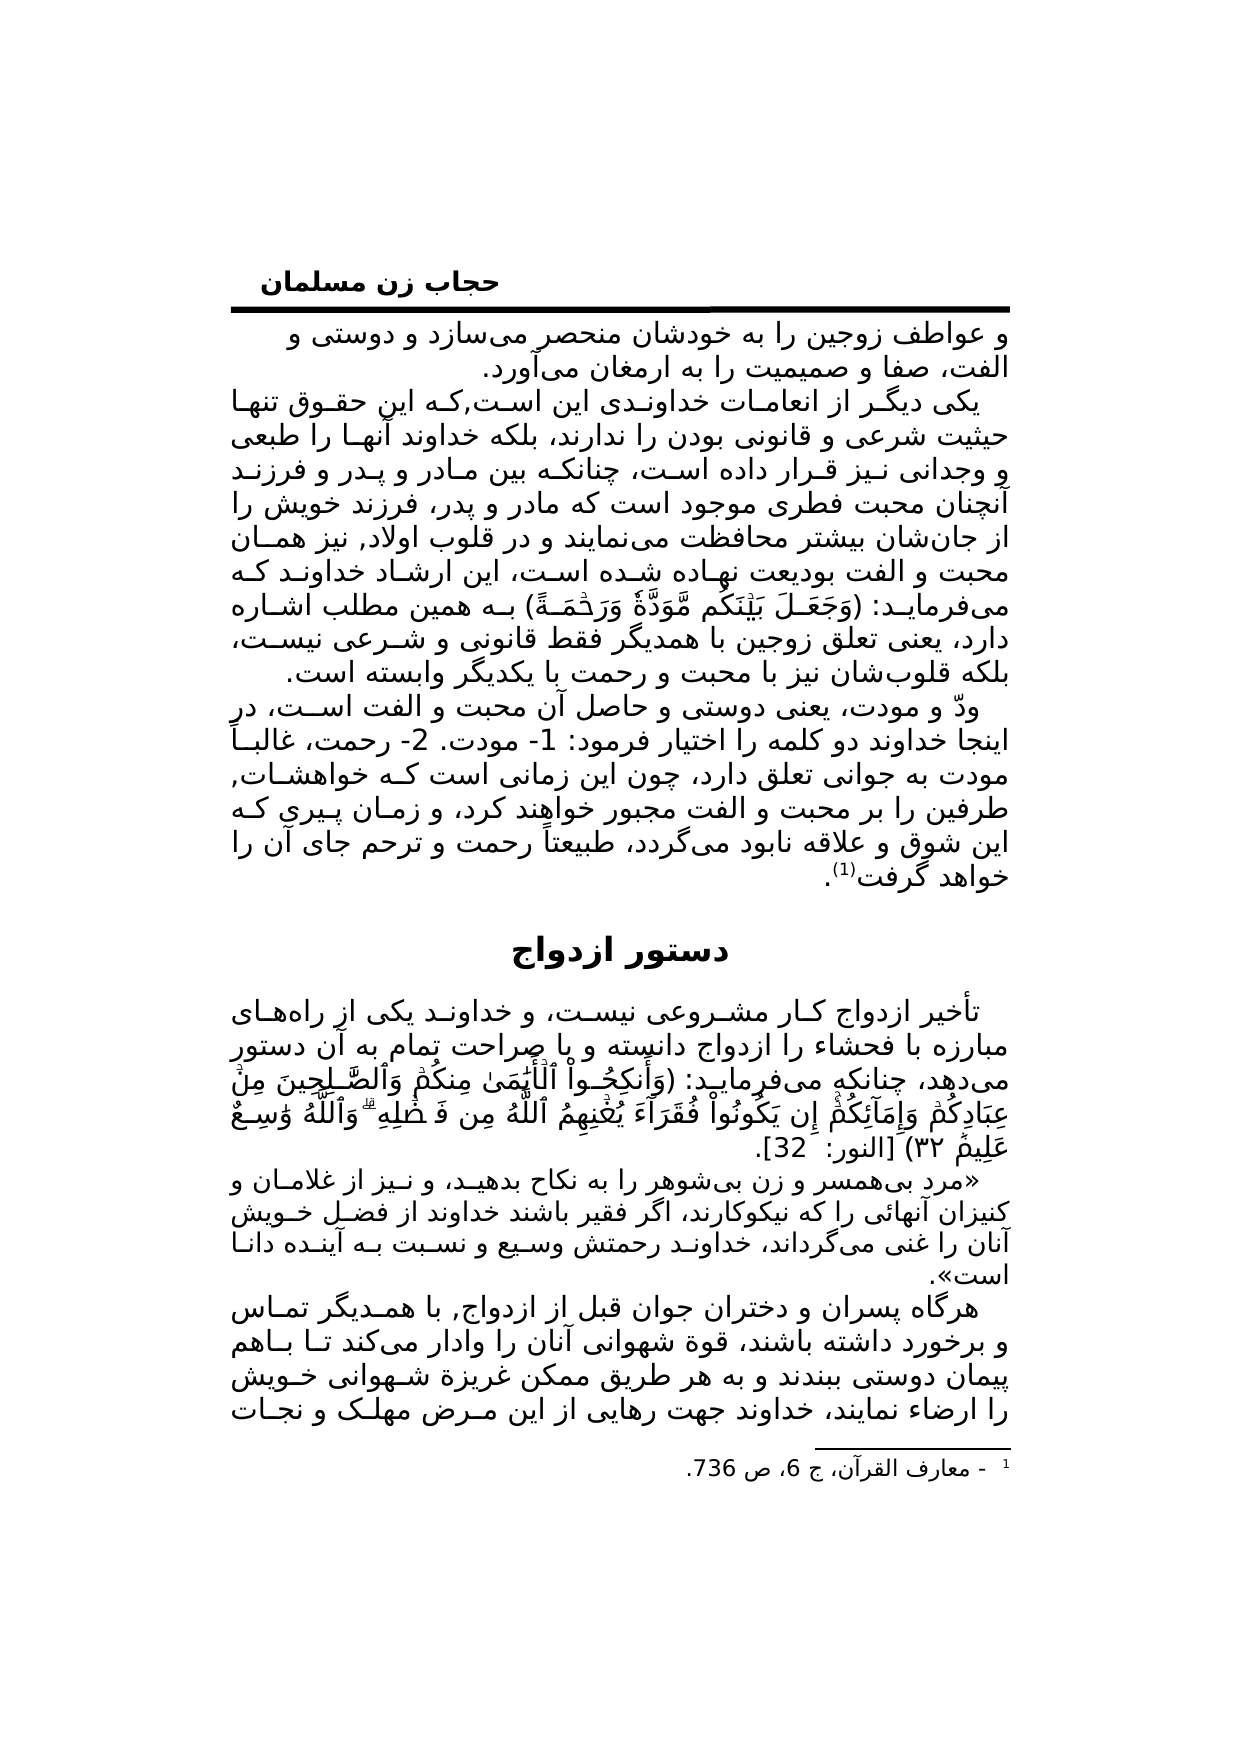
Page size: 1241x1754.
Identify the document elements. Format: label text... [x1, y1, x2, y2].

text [230, 316, 1010, 384]
text ودّ و مودت، یعنی دوستی و حاصل آن محبت و الفت است، در اینجا خداوند دو کلمه را اختیار فرمود: 1- مودت. 2- رحمت، غالباً مودت به جوانی تعلق دارد، چون این زمانی است که خواهشات, طرفین را بر محبت و الفت مجبور خواهند کرد، و زمان پیری که این شوق و علاقه نابود می‌گردد، طبیعتاً رحمت و ترحم جای آن را خواهد گرفت(). [230, 690, 1010, 893]
text دستور ازدواج [230, 931, 1010, 970]
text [230, 1291, 1010, 1427]
text یکی دیگر از انعامات خداوندی این است,که این حقوق تنها حیثیت شرعی و قانونی بودن را ندارند، بلکه خداوند آنها را طبعی و وجدانی نیز قرار داده است، چنانکه بین مادر و پدر و فرزند آنچنان محبت فطری موجود است که مادر و پدر، فرزند خویش را از جان‌شان بیشتر محافظت می‌نمایند و در قلوب اولاد, نیز همان محبت و الفت بودیعت نهاده شده است، این ارشاد خداوند که می‌فرماید: ﴿وَجَعَلَ بَيۡنَكُم مَّوَدَّةٗ وَرَحۡمَةً﴾ به همین مطلب اشاره دارد، یعنی تعلق زوجین با همدیگر فقط قانونی و شرعی نیست، بلکه قلوب‌شان نیز با محبت و رحمت با یکدیگر وابسته است. [230, 384, 1010, 690]
text «مرد بی‌همسر و زن بی‌شوهر را به نکاح بدهید، و نیز از غلامان و کنیزان آنهائی را که نیکوکارند، اگر فقیر باشند خداوند از فضل خویش آنان را غنی می‌گرداند، خداوند رحمتش وسیع و نسبت به آینده دانا است». [230, 1164, 1010, 1291]
text تأخیر ازدواج کار مشروعی نیست، و خداوند یکی از راه‌های مبارزه با فحشاء را ازدواج دانسته و با صراحت تمام به آن دستور می‌دهد، چنانکه می‌فرماید: ﴿وَأَنكِحُواْ ٱلۡأَيَٰمَىٰ مِنكُمۡ وَٱلصَّٰلِحِينَ مِنۡ عِبَادِكُمۡ وَإِمَآئِكُمۡۚ إِن يَكُونُواْ فُقَرَآءَ يُغۡنِهِمُ ٱللَّهُ مِن فَضۡلِهِۦۗ وَٱللَّهُ وَٰسِعٌ عَلِيمٞ ٣٢﴾ [النور: 32]. [230, 995, 1010, 1164]
